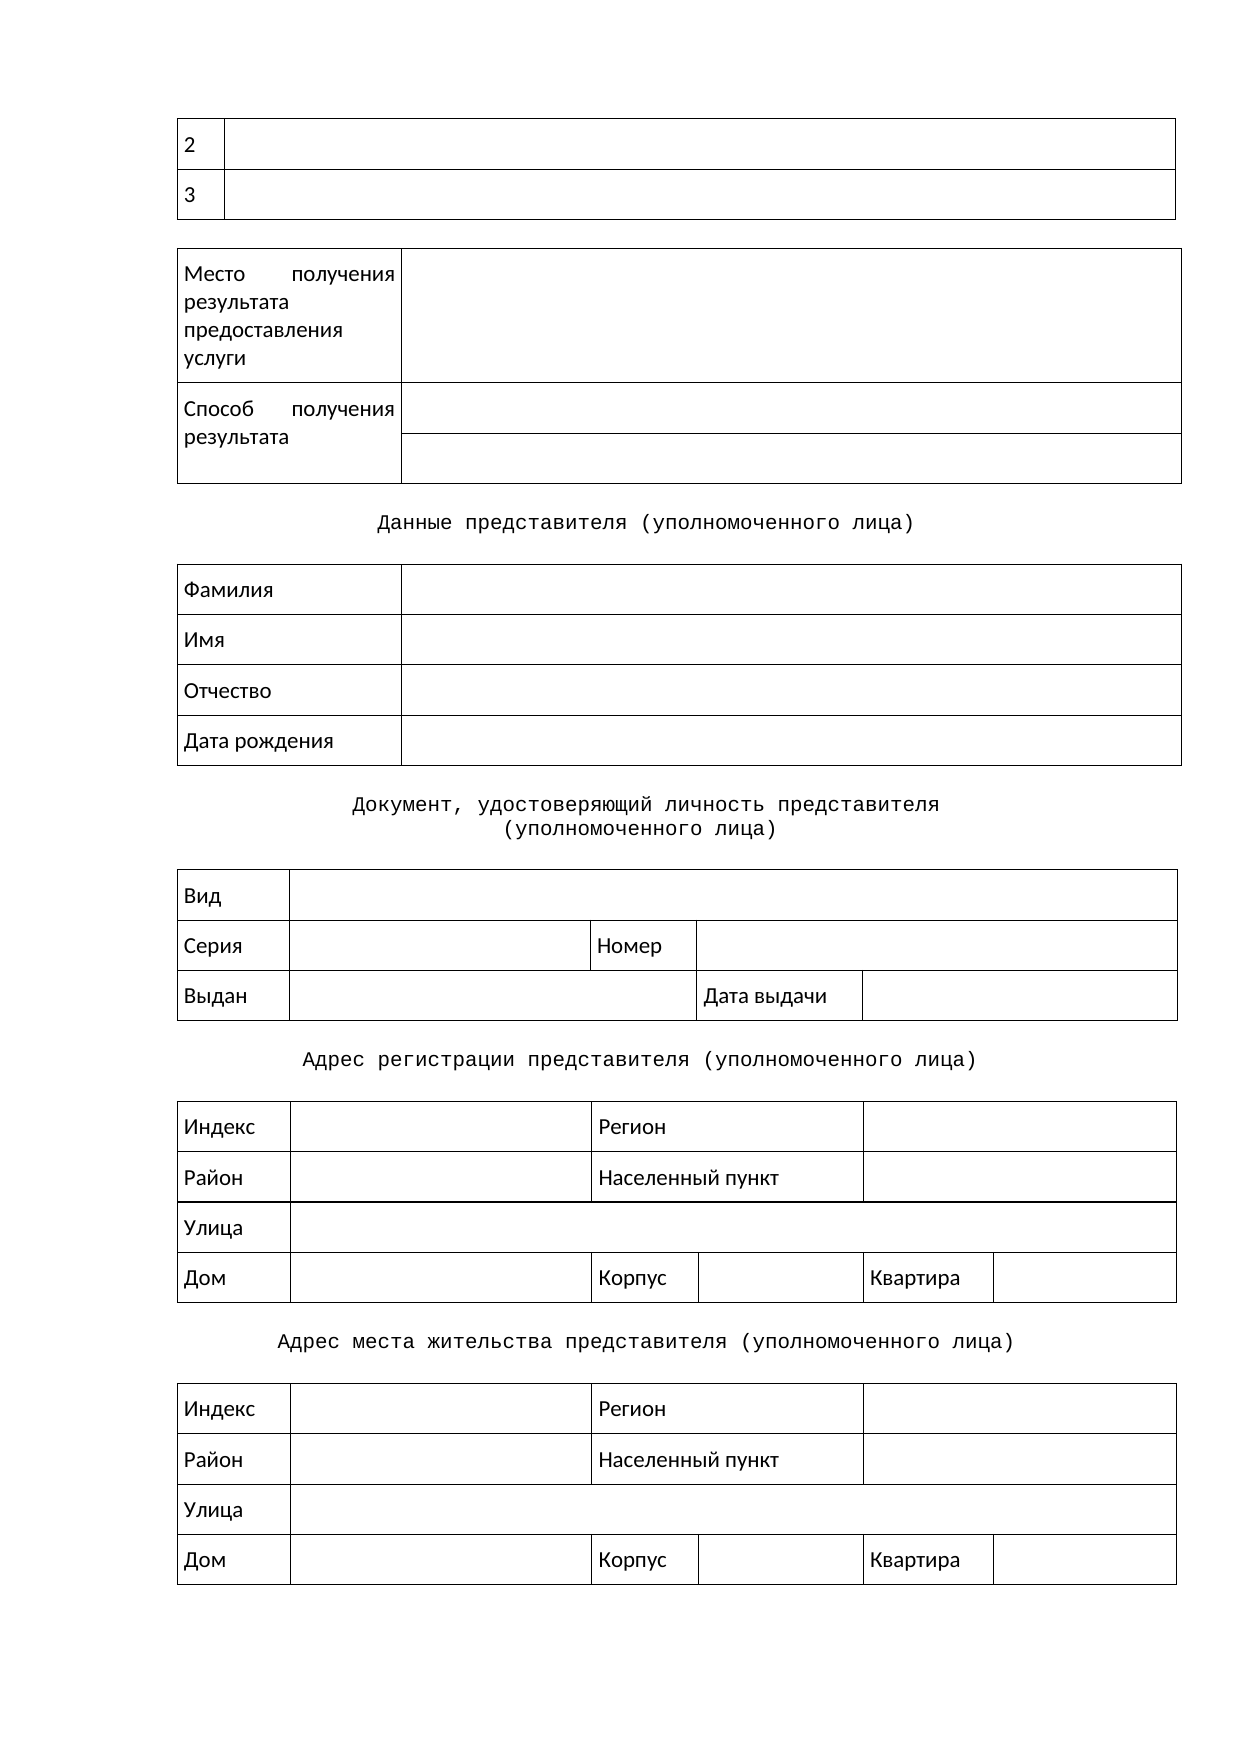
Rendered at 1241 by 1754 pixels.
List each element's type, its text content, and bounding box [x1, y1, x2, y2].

table_cell [864, 1152, 1176, 1201]
table_cell Улица [178, 1485, 290, 1534]
table_cell Корпус [592, 1535, 698, 1584]
table_cell Имя [178, 615, 401, 664]
text (уполномоченного лица) [177, 817, 1152, 841]
table_header [290, 870, 1177, 919]
table_header [864, 1102, 1176, 1151]
table_cell Район [178, 1434, 290, 1483]
table_cell [290, 971, 696, 1020]
table_cell Серия [178, 921, 289, 970]
table_cell Дата рождения [178, 716, 401, 765]
table_cell [864, 1434, 1176, 1483]
table_cell [402, 716, 1181, 765]
table_header [402, 249, 1181, 382]
table_cell [291, 1485, 1176, 1534]
text Данные представителя (уполномоченного лица) [177, 512, 1152, 536]
table_cell Дом [178, 1535, 290, 1584]
table_cell [291, 1253, 591, 1302]
table_cell [402, 383, 1181, 432]
table_header [864, 1384, 1176, 1433]
table_cell [291, 1434, 591, 1483]
table_cell Населенный пункт [592, 1152, 863, 1201]
table_cell Дом [178, 1253, 290, 1302]
table_cell [290, 921, 590, 970]
table_cell [225, 170, 1175, 219]
table_cell Корпус [592, 1253, 698, 1302]
table_header Регион [592, 1102, 863, 1151]
table_header [291, 1102, 591, 1151]
table_cell Квартира [864, 1535, 993, 1584]
table_cell Населенный пункт [592, 1434, 863, 1483]
table_cell [863, 971, 1177, 1020]
text Документ, удостоверяющий личность представителя [177, 794, 1152, 817]
table_header Вид [178, 870, 289, 919]
table_cell 3 [178, 170, 224, 219]
table_cell Улица [178, 1203, 290, 1252]
table_cell [225, 119, 1175, 168]
table_header Регион [592, 1384, 863, 1433]
table_header Фамилия [178, 565, 401, 614]
table_cell [291, 1203, 1176, 1252]
table_cell [994, 1253, 1176, 1302]
table_cell [402, 615, 1181, 664]
table_cell Дата выдачи [697, 971, 862, 1020]
table_cell Район [178, 1152, 290, 1201]
text Адрес места жительства представителя (уполномоченного лица) [177, 1331, 1152, 1355]
table_cell [402, 665, 1181, 714]
text Адрес регистрации представителя (уполномоченного лица) [177, 1049, 1152, 1073]
table_header [291, 1384, 591, 1433]
table_cell [291, 1535, 591, 1584]
table_cell [994, 1535, 1176, 1584]
table_cell Отчество [178, 665, 401, 714]
table_cell Выдан [178, 971, 289, 1020]
table_cell [697, 921, 1177, 970]
table_cell [291, 1152, 591, 1201]
table_cell [402, 434, 1181, 483]
table_header Место получения результата предоставления услуги [178, 249, 401, 382]
table_cell Квартира [864, 1253, 993, 1302]
table_header Индекс [178, 1102, 290, 1151]
table_cell 2 [178, 119, 224, 168]
table_header Индекс [178, 1384, 290, 1433]
table_cell [699, 1253, 863, 1302]
table_cell Номер [591, 921, 696, 970]
table_cell [699, 1535, 863, 1584]
table_cell Способ получения результата [178, 383, 401, 483]
table_header [402, 565, 1181, 614]
